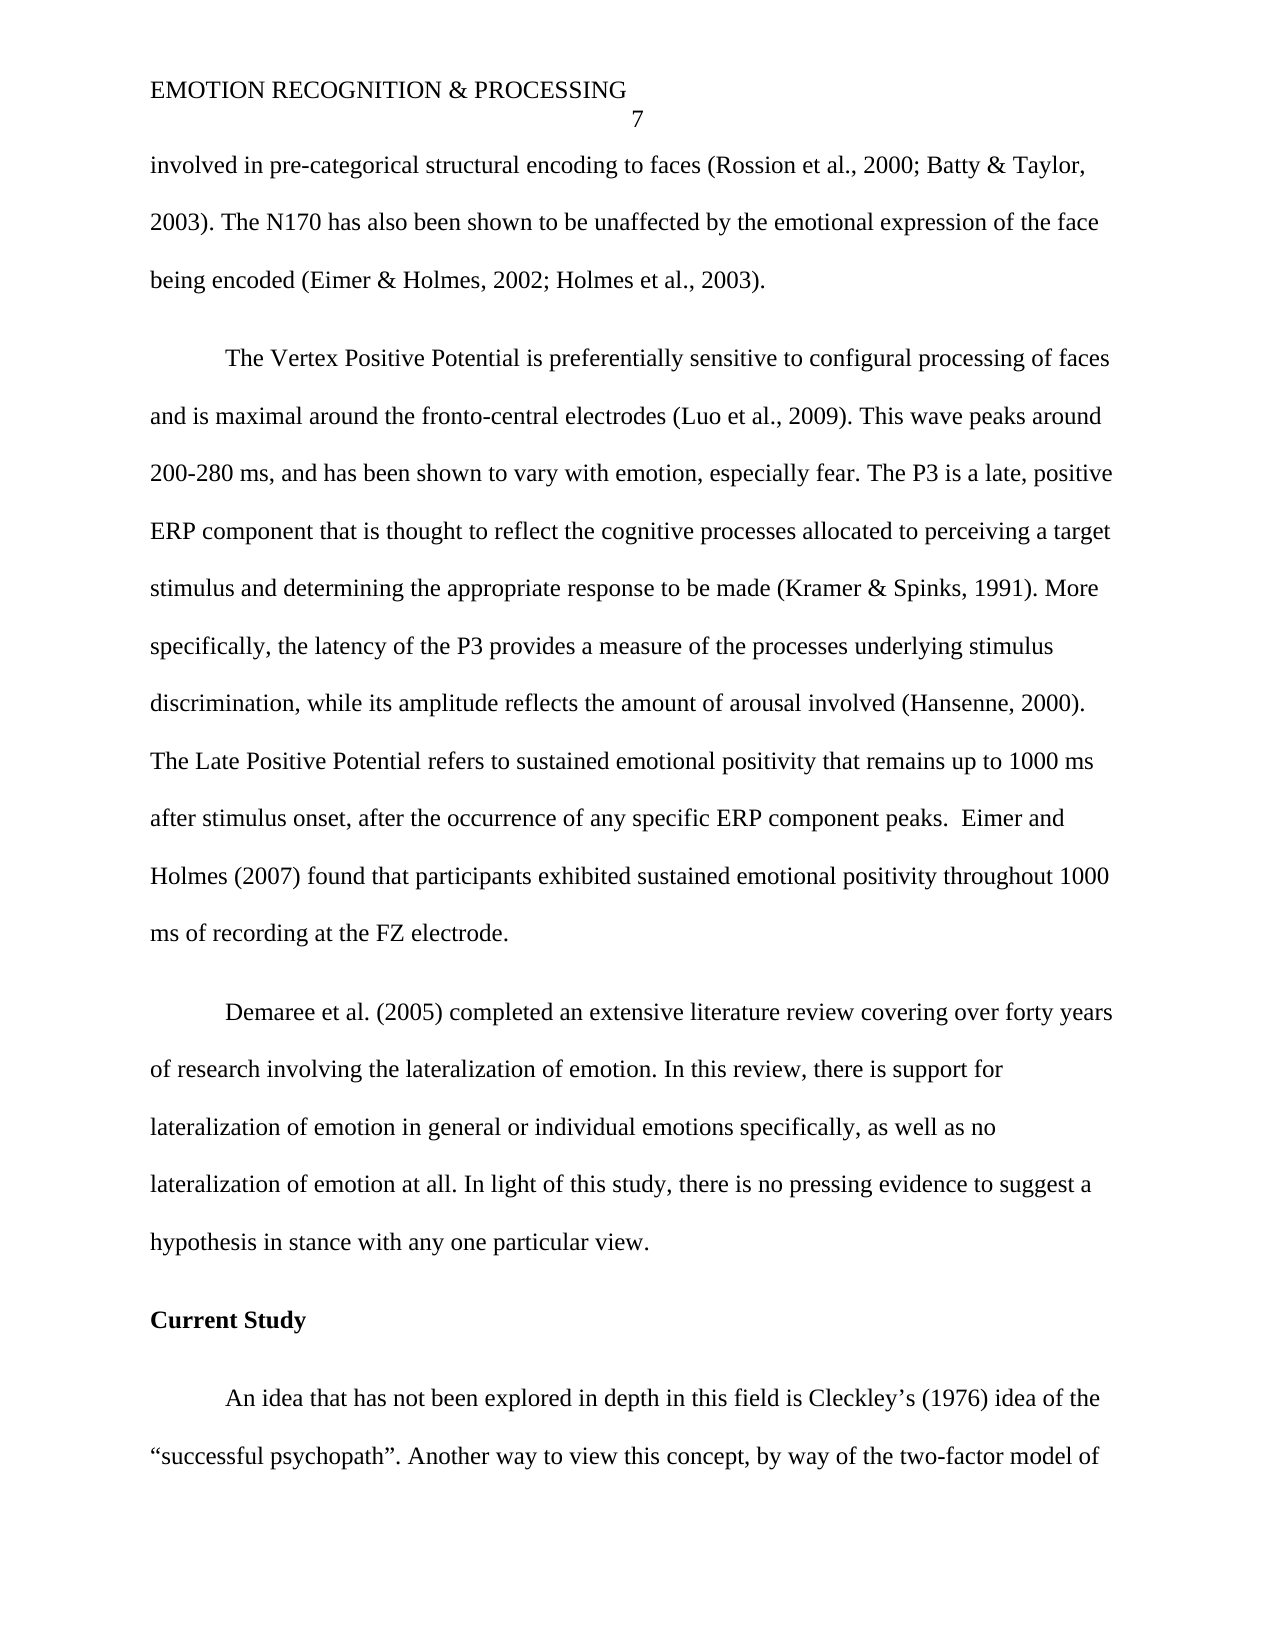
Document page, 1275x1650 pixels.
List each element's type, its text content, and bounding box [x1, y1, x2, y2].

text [150, 1383, 1125, 1469]
text Current Study [150, 1305, 1125, 1334]
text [150, 150, 1125, 294]
text The Vertex Positive Potential is preferentially sensitive to configural processing of faces and is maximal around the fronto-central electrodes (Luo et al., 2009). This wave peaks around 200-280 ms, and has been shown to vary with emotion, especially fear. The P3 is a late, positive ERP component that is thought to reflect the cognitive processes allocated to perceiving a target stimulus and determining the appropriate response to be made (Kramer & Spinks, 1991). More specifically, the latency of the P3 provides a measure of the processes underlying stimulus discrimination, while its amplitude reflects the amount of arousal involved (Hansenne, 2000). The Late Positive Potential refers to sustained emotional positivity that remains up to 1000 ms after stimulus onset, after the occurrence of any specific ERP component peaks. Eimer and Holmes (2007) found that participants exhibited sustained emotional positivity throughout 1000 ms of recording at the FZ electrode. [150, 343, 1125, 947]
text Demaree et al. (2005) completed an extensive literature review covering over forty years of research involving the lateralization of emotion. In this review, there is support for lateralization of emotion in general or individual emotions specifically, as well as no lateralization of emotion at all. In light of this study, there is no pressing evidence to suggest a hypothesis in stance with any one particular view. [150, 997, 1125, 1255]
